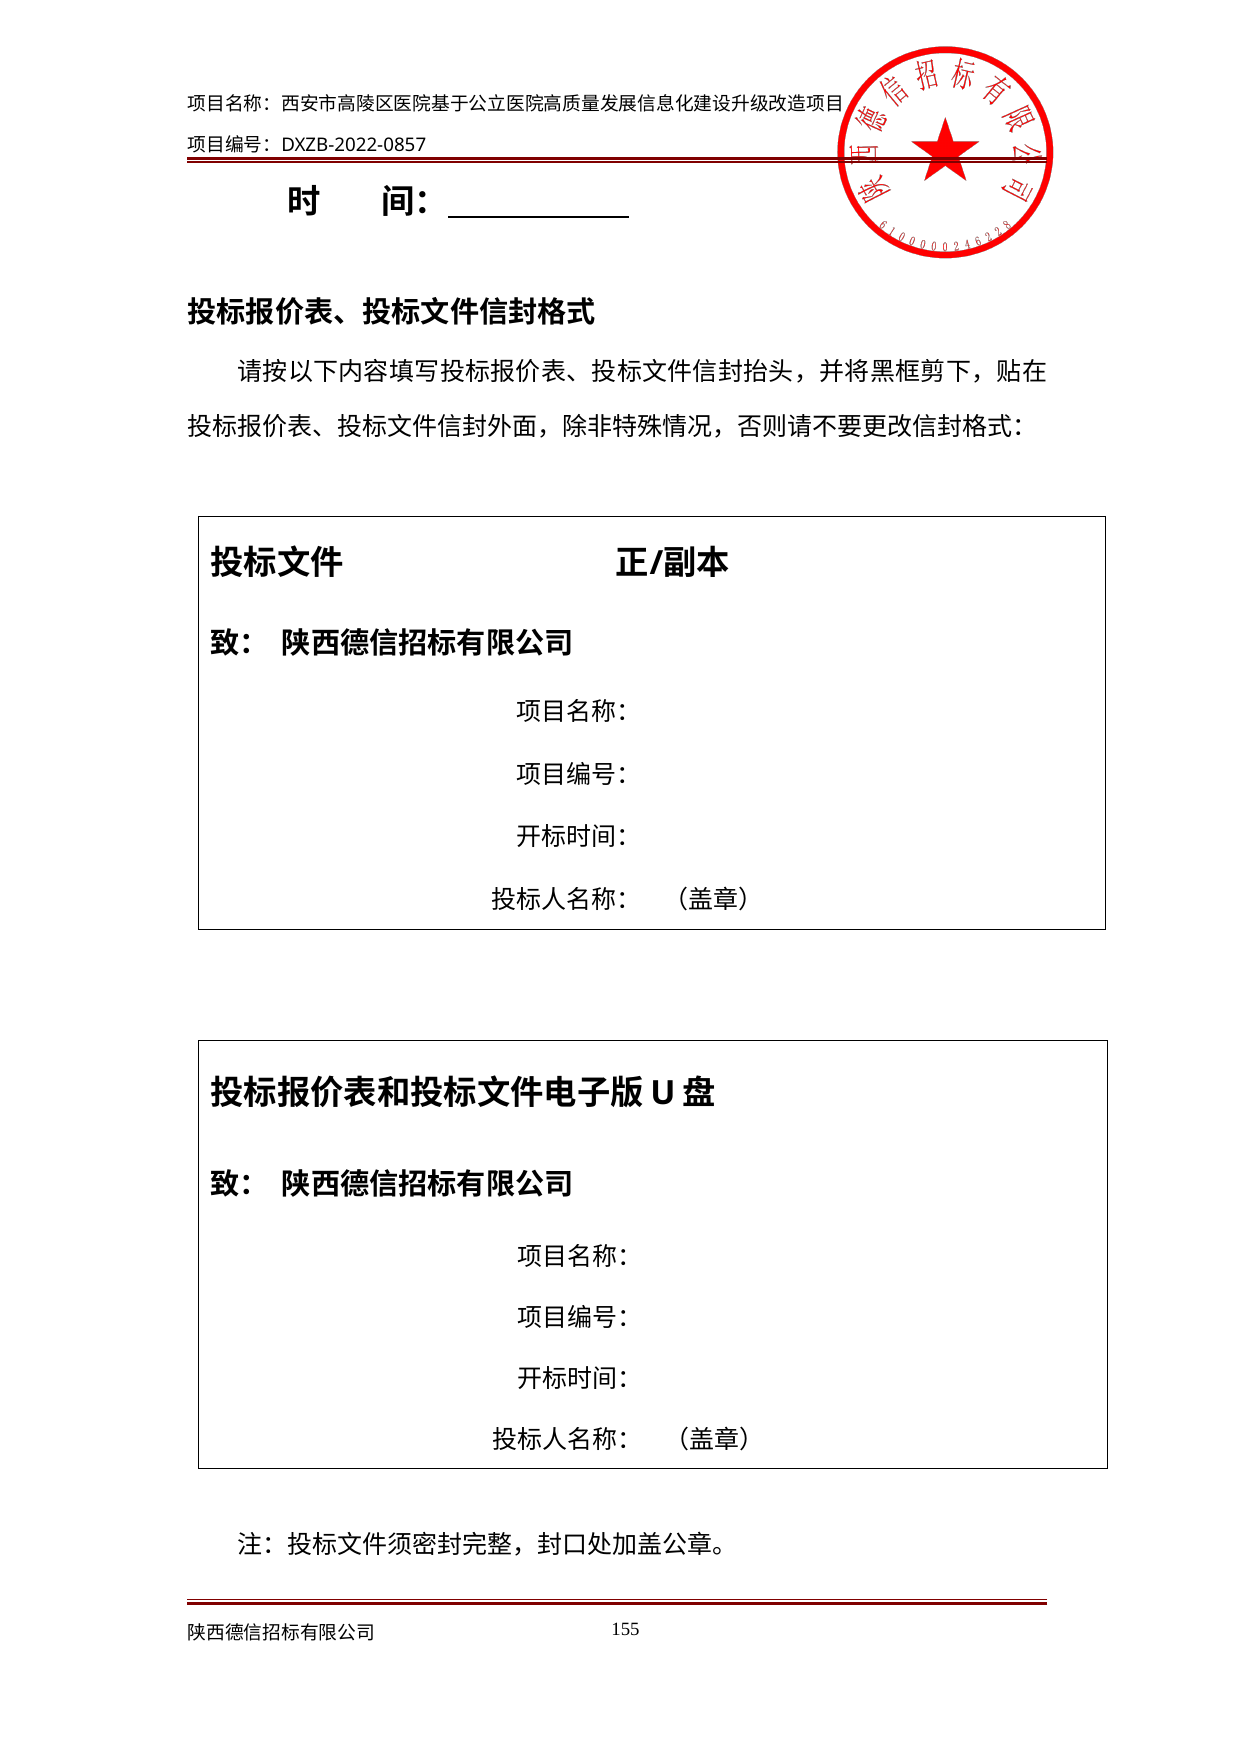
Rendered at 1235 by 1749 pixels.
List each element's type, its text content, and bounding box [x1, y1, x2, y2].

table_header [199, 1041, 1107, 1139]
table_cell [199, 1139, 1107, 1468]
picture [835, 43, 1057, 262]
text 请按以下内容填写投标报价表、投标文件信封抬头，并将黑框剪下，贴在投标报价表、投标文件信封外面，除非特殊情况，否则请不要更改信封格式： [187, 352, 1047, 442]
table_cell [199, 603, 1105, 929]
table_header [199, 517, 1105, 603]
text 时 间： [187, 175, 1047, 223]
list 投标报价表、投标文件信封格式 [187, 288, 1047, 331]
text 注：投标文件须密封完整，封口处加盖公章。 [187, 1524, 1047, 1561]
